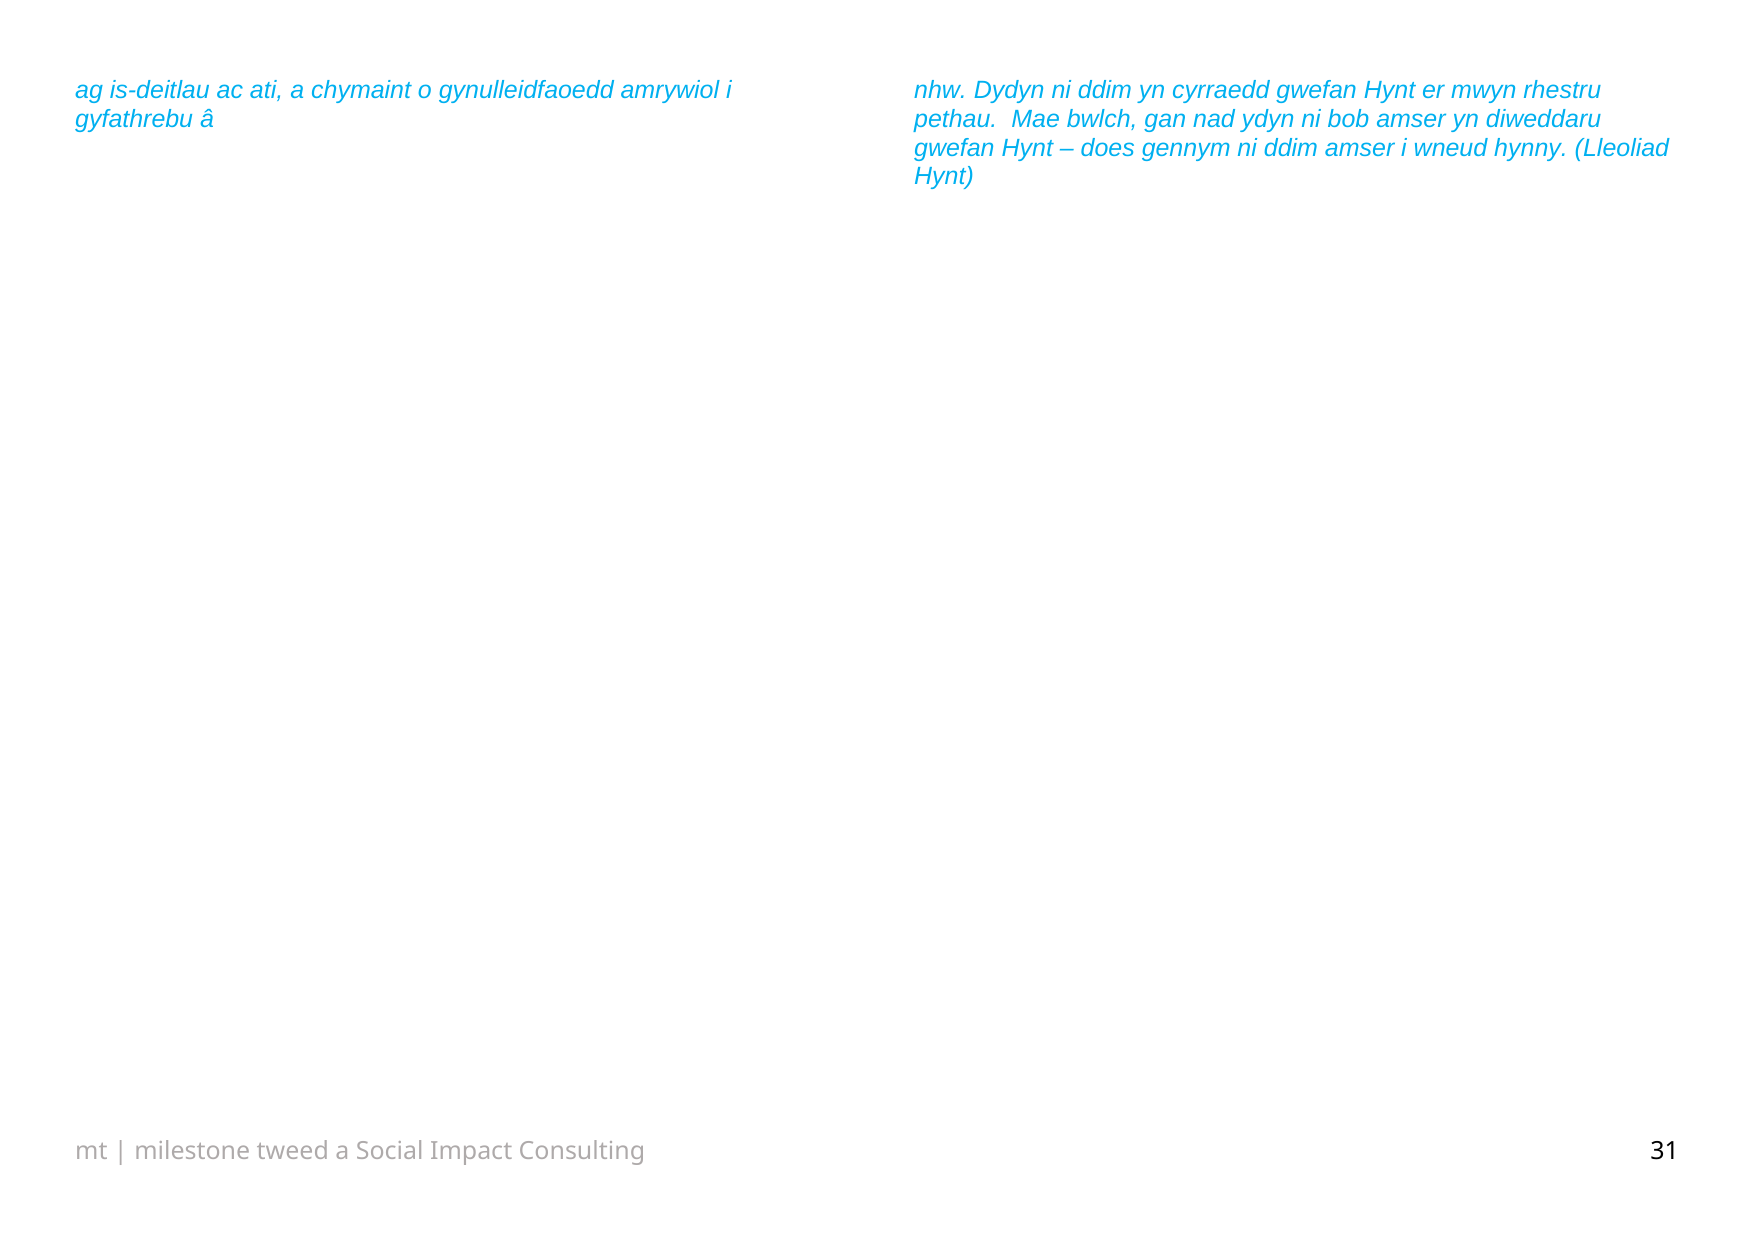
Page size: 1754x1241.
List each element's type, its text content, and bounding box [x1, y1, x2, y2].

text nhw. Dydyn ni ddim yn cyrraedd gwefan Hynt er mwyn rhestru pethau. Mae bwlch, gan nad ydyn ni bob amser yn diweddaru gwefan Hynt – does gennym ni ddim amser i wneud hynny. (Lleoliad Hynt) [914, 75, 1679, 190]
